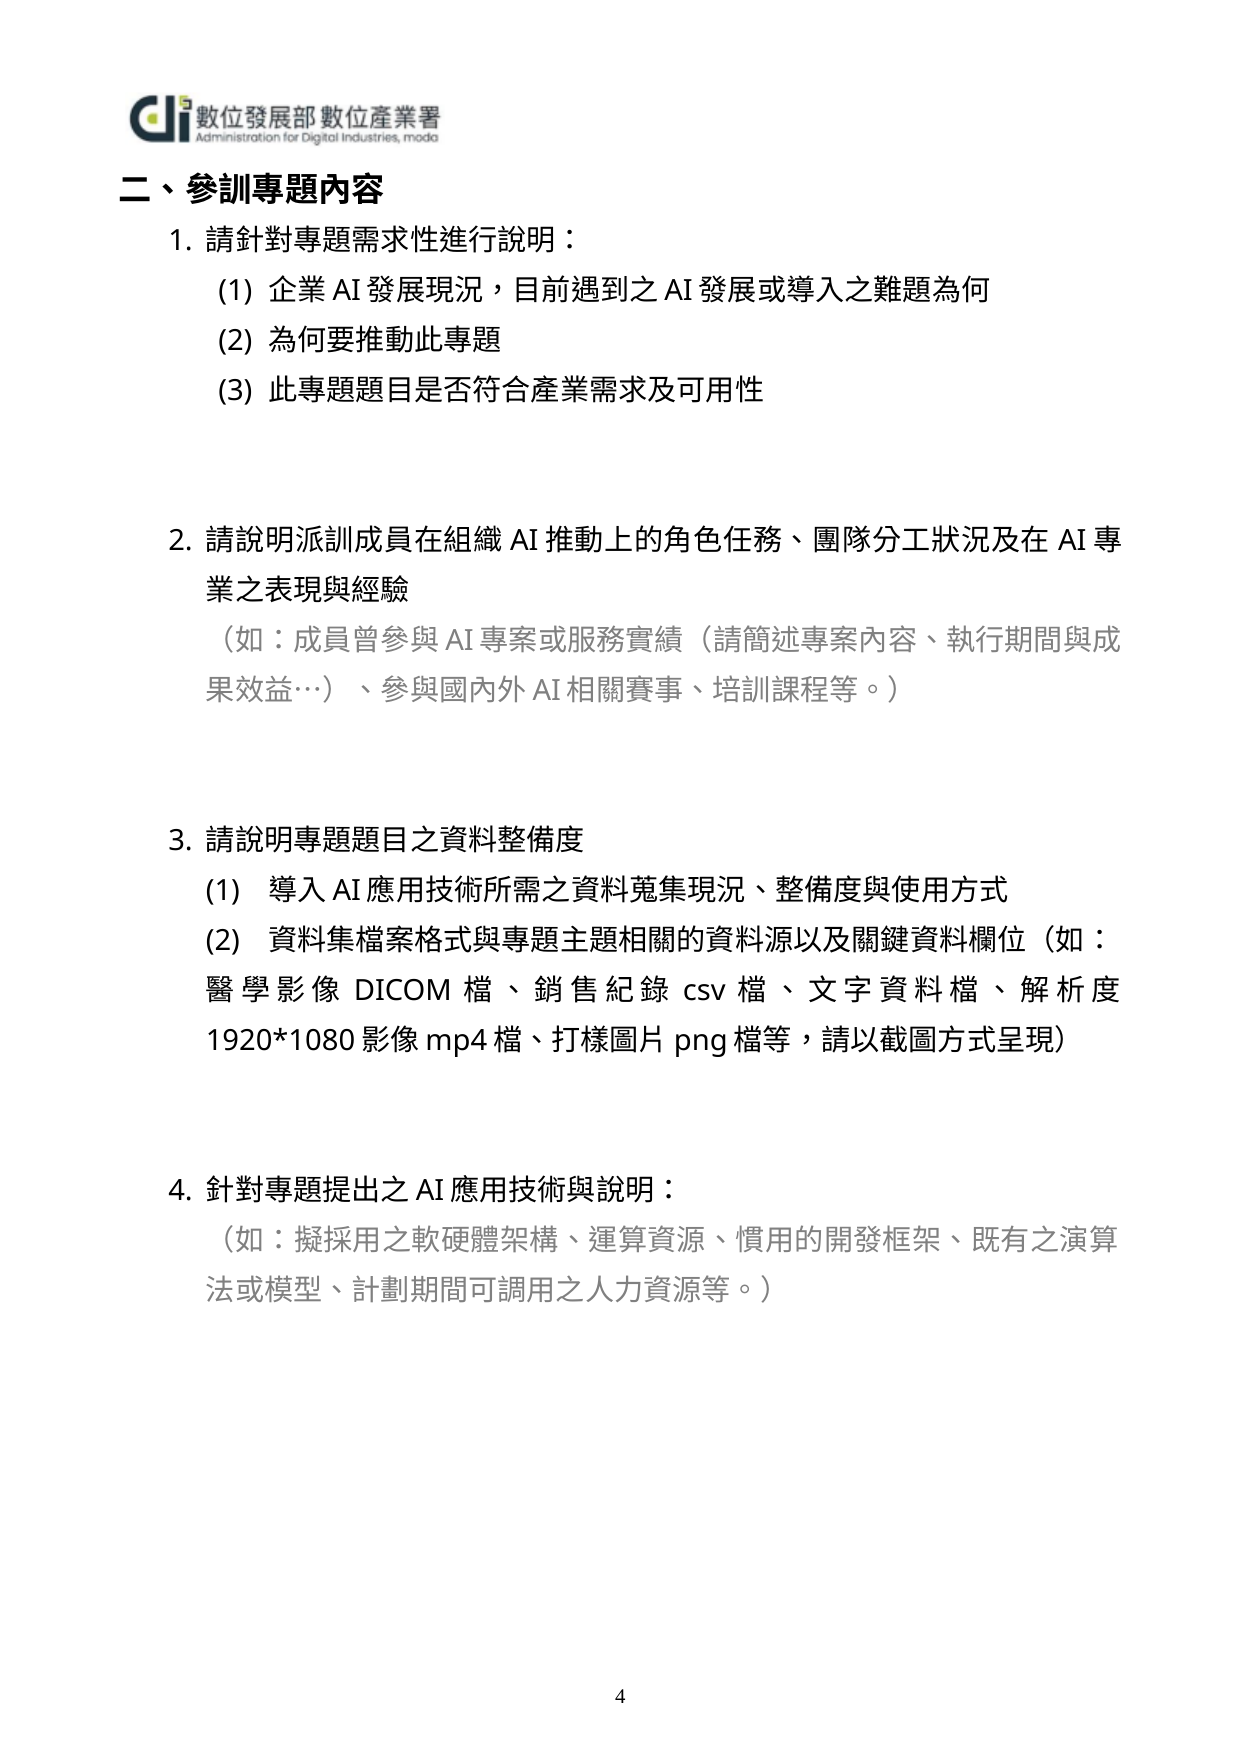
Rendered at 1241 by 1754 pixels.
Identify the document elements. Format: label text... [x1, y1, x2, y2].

list 請說明專題題目之資料整備度 [168, 811, 1122, 861]
list （如：成員曾參與AI專案或服務實績（請簡述專案內容、執行期間與成果效益…）、參與國內外AI相關賽事、培訓課程等。） [206, 611, 1122, 711]
list 為何要推動此專題 [218, 311, 1122, 361]
list (1) 導入AI應用技術所需之資料蒐集現況、整備度與使用方式 [206, 861, 1122, 911]
picture [118, 88, 448, 152]
list （如：擬採用之軟硬體架構、運算資源、慣用的開發框架、既有之演算法或模型、計劃期間可調用之人力資源等。） [206, 1211, 1122, 1311]
list 此專題題目是否符合產業需求及可用性 [218, 361, 1122, 411]
list (2) 資料集檔案格式與專題主題相關的資料源以及關鍵資料欄位（如： [206, 911, 1122, 961]
list 請說明派訓成員在組織AI推動上的角色任務、團隊分工狀況及在AI專業之表現與經驗 [168, 511, 1122, 611]
list 企業AI發展現況，目前遇到之AI發展或導入之難題為何 [218, 261, 1122, 311]
list 請針對專題需求性進行說明： [168, 211, 1122, 261]
list 醫學影像DICOM檔、銷售紀錄csv檔、文字資料檔、解析度1920*1080影像mp4檔、打樣圖片png檔等，請以截圖方式呈現） [206, 961, 1122, 1061]
list 針對專題提出之AI應用技術與說明： [168, 1161, 1122, 1211]
subtitle 二、參訓專題內容 [118, 163, 1122, 211]
